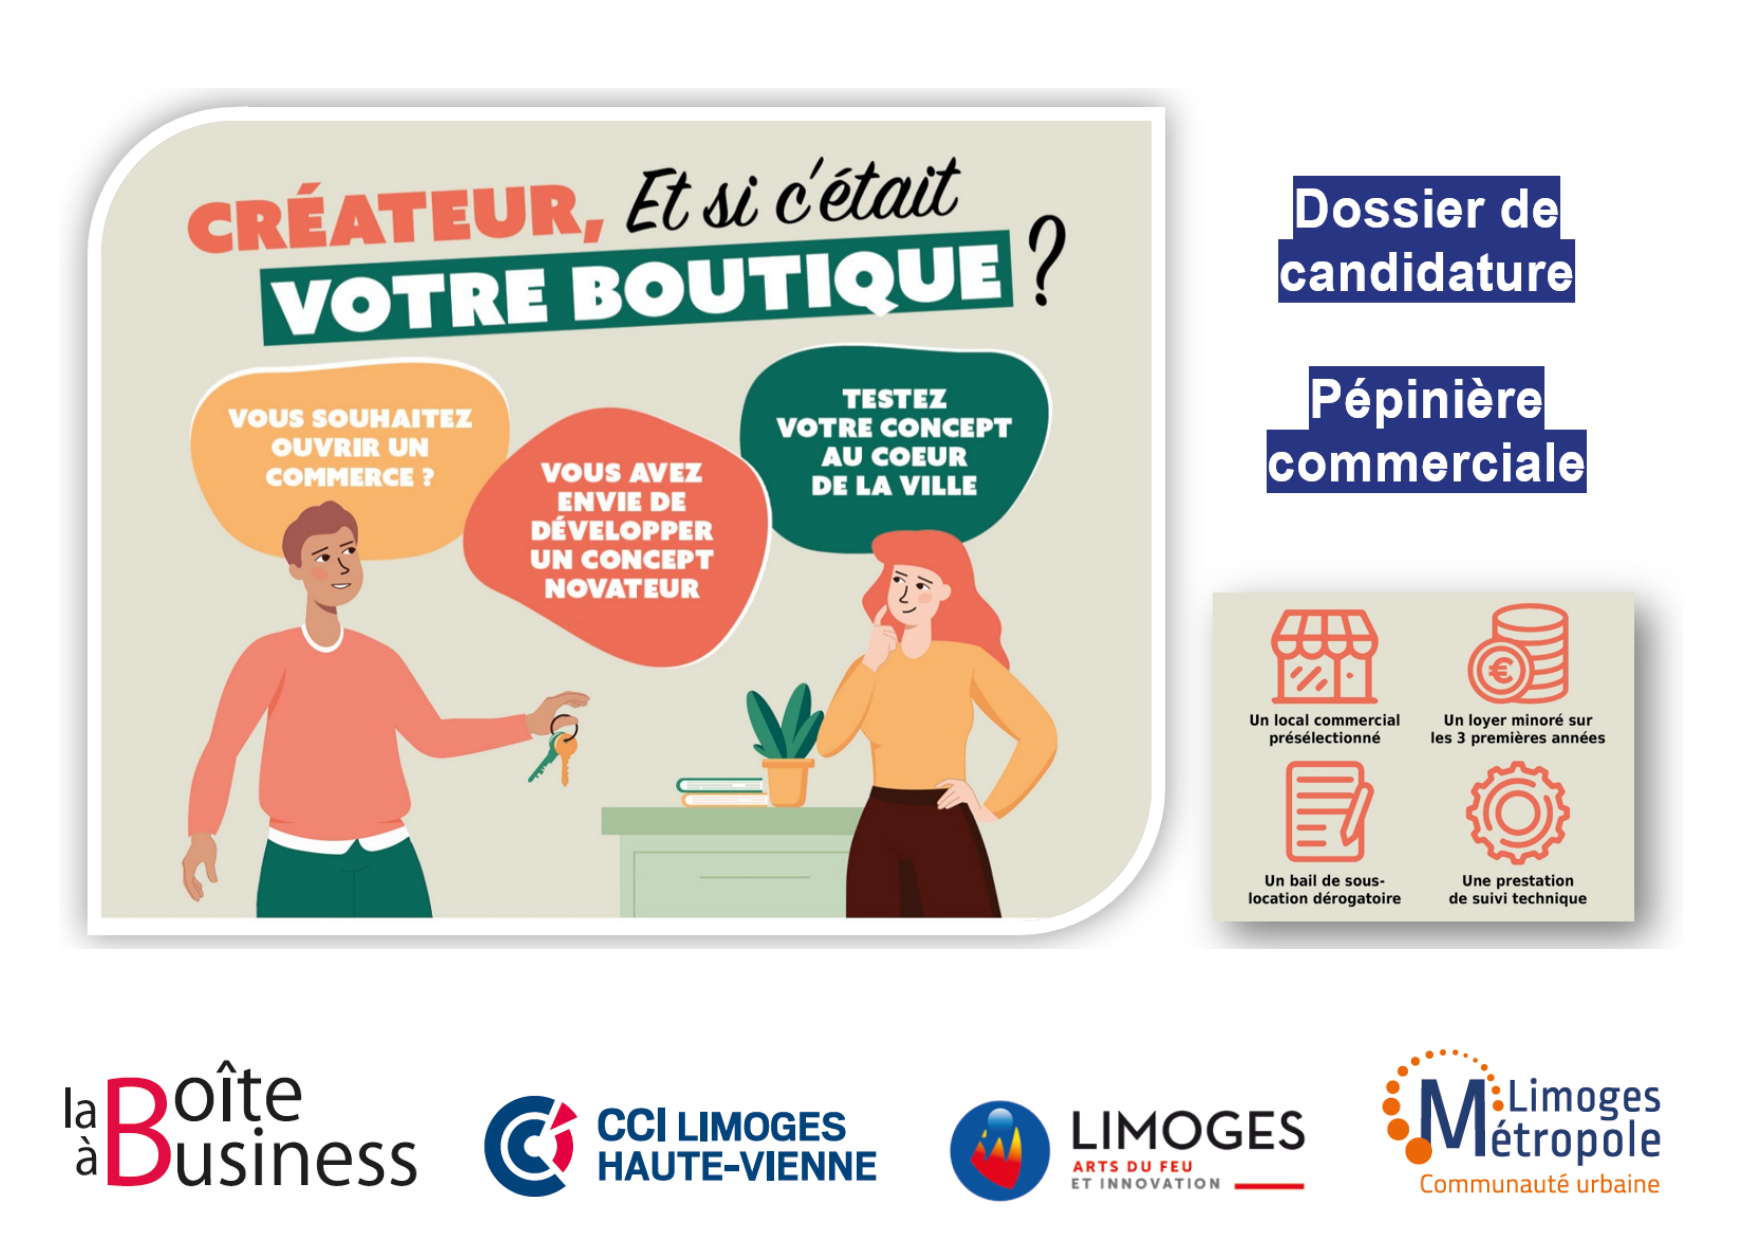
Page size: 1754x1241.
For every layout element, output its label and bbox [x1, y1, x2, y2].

picture [59, 88, 1684, 949]
picture [59, 1047, 1684, 1217]
